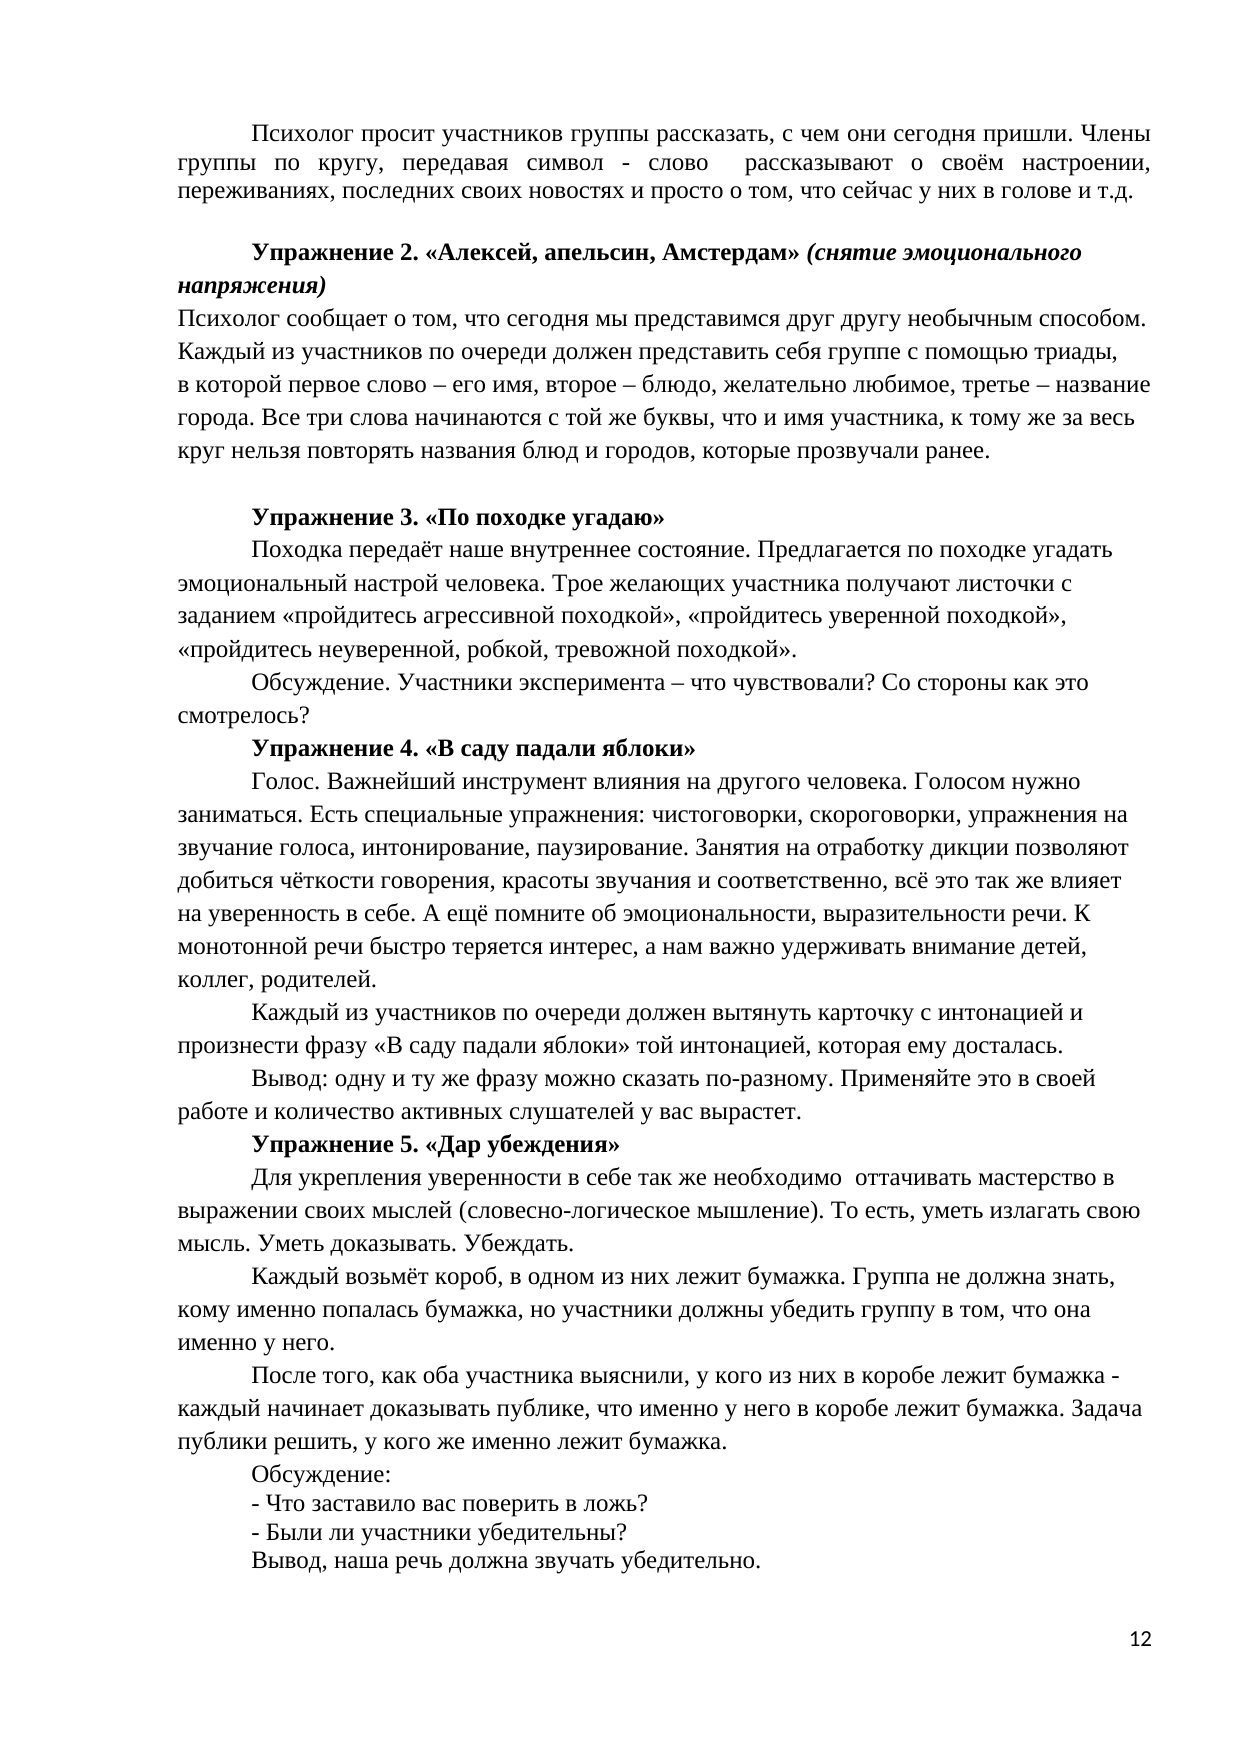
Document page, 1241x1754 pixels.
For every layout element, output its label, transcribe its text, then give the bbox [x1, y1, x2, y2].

text Походка передаёт наше внутреннее состояние. Предлагается по походке угадать эмоциональный настрой человека. Трое желающих участника получают листочки с заданием «пройдитесь агрессивной походкой», «пройдитесь уверенной походкой», «пройдитесь неуверенной, робкой, тревожной походкой». [177, 534, 1152, 662]
text Каждый из участников по очереди должен вытянуть карточку с интонацией и произнести фразу «В саду падали яблоки» той интонацией, которая ему досталась. [177, 997, 1152, 1059]
text После того, как оба участника выяснили, у кого из них в коробе лежит бумажка - каждый начинает доказывать публике, что именно у него в коробе лежит бумажка. Задача публики решить, у кого же именно лежит бумажка. [177, 1360, 1152, 1455]
text Упражнение 5. «Дар убеждения» [177, 1129, 1152, 1158]
text Упражнение 2. «Алексей, апельсин, Амстердам» (снятие эмоционального напряжения) Психолог сообщает о том, что сегодня мы представимся друг другу необычным способом. Каждый из участников по очереди должен представить себя группе с помощью триады, в которой первое слово – его имя, второе – блюдо, желательно любимое, третье – название города. Все три слова начинаются с той же буквы, что и имя участника, к тому же за весь круг нельзя повторять названия блюд и городов, которые прозвучали ранее. [177, 237, 1152, 464]
text Обсуждение: [177, 1459, 1152, 1488]
text Голос. Важнейший инструмент влияния на другого человека. Голосом нужно заниматься. Есть специальные упражнения: чистоговорки, скороговорки, упражнения на звучание голоса, интонирование, паузирование. Занятия на отработку дикции позволяют добиться чёткости говорения, красоты звучания и соответственно, всё это так же влияет на уверенность в себе. А ещё помните об эмоциональности, выразительности речи. К монотонной речи быстро теряется интерес, а нам важно удерживать внимание детей, коллег, родителей. [177, 766, 1152, 993]
text Обсуждение. Участники эксперимента – что чувствовали? Со стороны как это смотрелось? [177, 667, 1152, 728]
text Каждый возьмёт короб, в одном из них лежит бумажка. Группа не должна знать, кому именно попалась бумажка, но участники должны убедить группу в том, что она именно у него. [177, 1261, 1152, 1356]
text Психолог просит участников группы рассказать, с чем они сегодня пришли. Члены группы по кругу, передавая символ - слово рассказывают о своём настроении, переживаниях, последних своих новостях и просто о том, что сейчас у них в голове и т.д. [177, 118, 1152, 204]
text - Были ли участники убедительны? [177, 1517, 1152, 1545]
text - Что заставило вас поверить в ложь? [177, 1488, 1152, 1517]
text Упражнение 3. «По походке угадаю» [177, 502, 1152, 530]
text Вывод: одну и ту же фразу можно сказать по-разному. Применяйте это в своей работе и количество активных слушателей у вас вырастет. [177, 1063, 1152, 1125]
text Упражнение 4. «В саду падали яблоки» [177, 733, 1152, 761]
text Вывод, наша речь должна звучать убедительно. [177, 1545, 1152, 1574]
text Для укрепления уверенности в себе так же необходимо оттачивать мастерство в выражении своих мыслей (словесно-логическое мышление). То есть, уметь излагать свою мысль. Уметь доказывать. Убеждать. [177, 1162, 1152, 1257]
